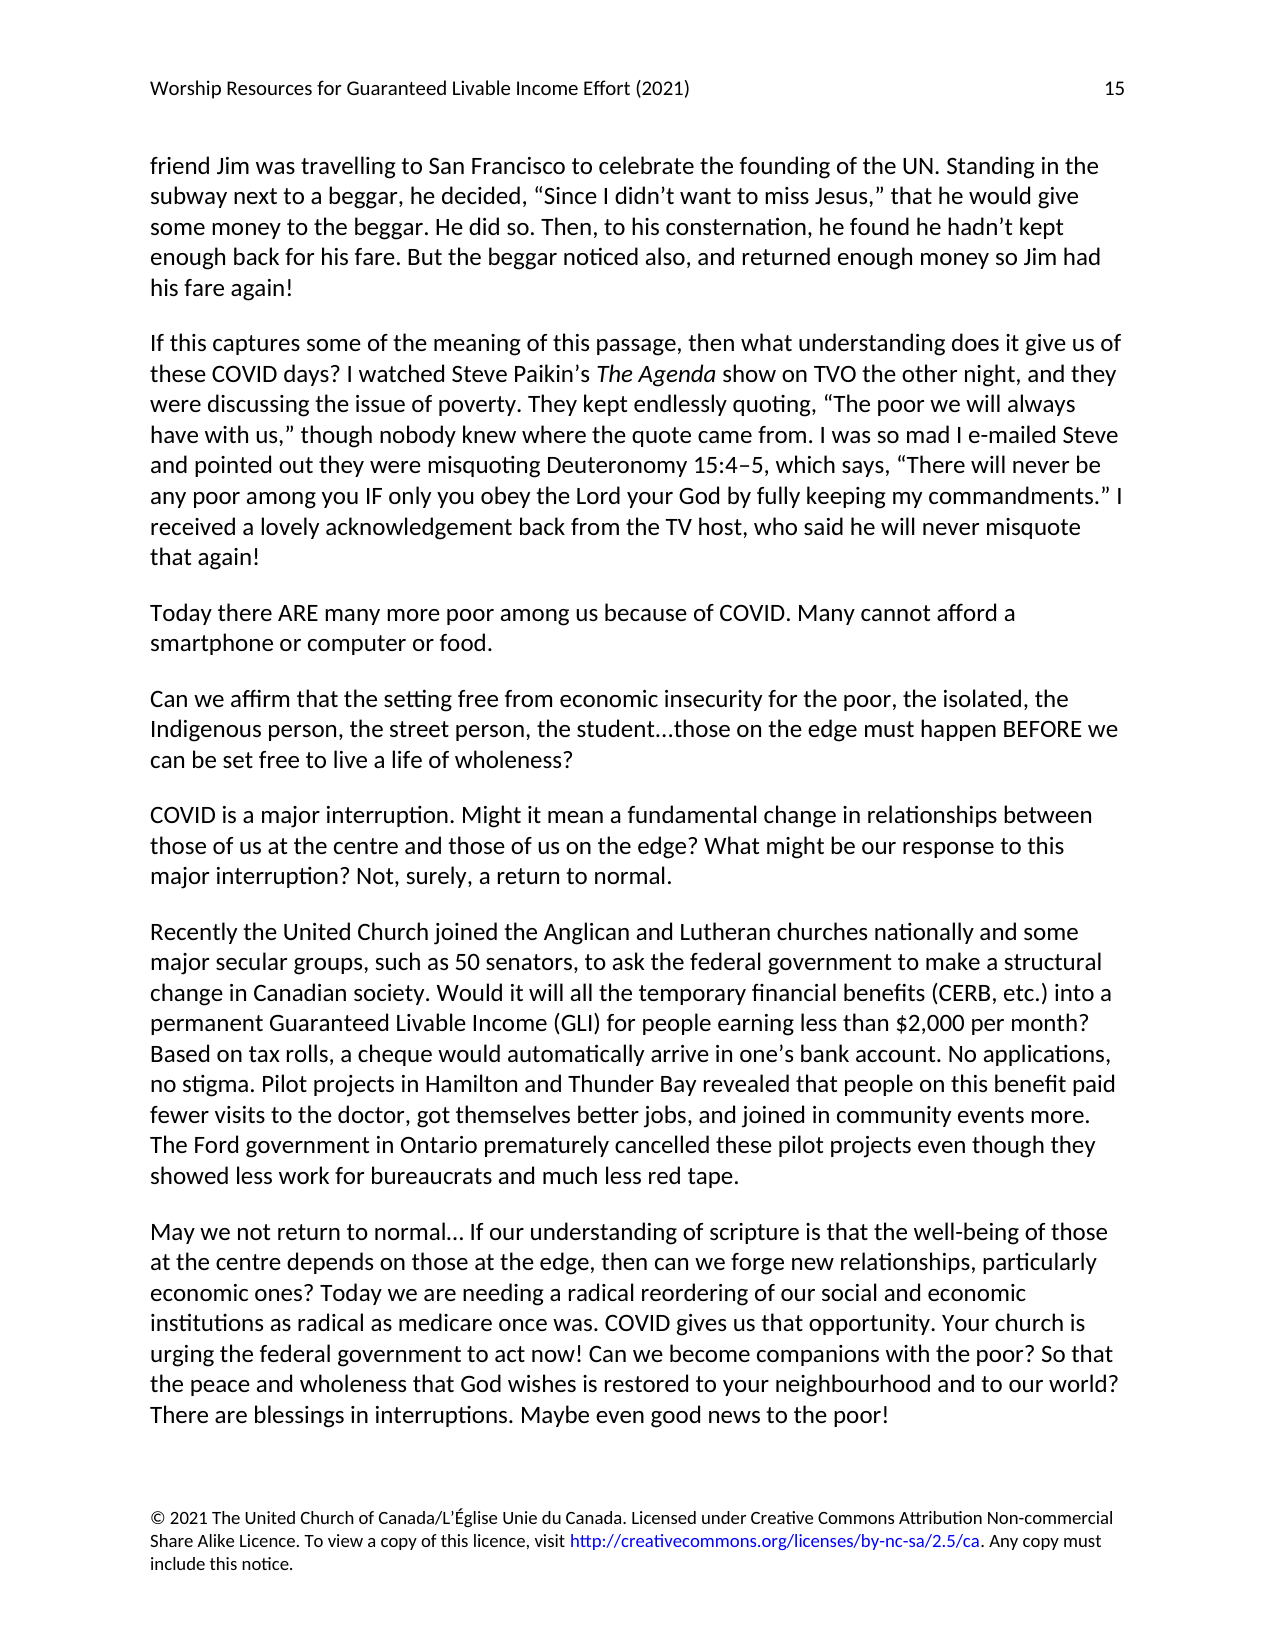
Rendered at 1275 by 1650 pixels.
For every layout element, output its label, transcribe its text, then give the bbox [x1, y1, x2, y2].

text COVID is a major interruption. Might it mean a fundamental change in relationships between those of us at the centre and those of us on the edge? What might be our response to this major interruption? Not, surely, a return to normal. [150, 799, 1125, 891]
text Today there ARE many more poor among us because of COVID. Many cannot afford a smartphone or computer or food. [150, 597, 1125, 658]
text Recently the United Church joined the Anglican and Lutheran churches nationally and some major secular groups, such as 50 senators, to ask the federal government to make a structural change in Canadian society. Would it will all the temporary financial benefits (CERB, etc.) into a permanent Guaranteed Livable Income (GLI) for people earning less than $2,000 per month? Based on tax rolls, a cheque would automatically arrive in one’s bank account. No applications, no stigma. Pilot projects in Hamilton and Thunder Bay revealed that people on this benefit paid fewer visits to the doctor, got themselves better jobs, and joined in community events more. The Ford government in Ontario prematurely cancelled these pilot projects even though they showed less work for bureaucrats and much less red tape. [150, 916, 1125, 1191]
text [150, 150, 1125, 303]
text Can we affirm that the setting free from economic insecurity for the poor, the isolated, the Indigenous person, the street person, the student...those on the edge must happen BEFORE we can be set free to live a life of wholeness? [150, 683, 1125, 774]
text May we not return to normal… If our understanding of scripture is that the well-being of those at the centre depends on those at the edge, then can we forge new relationships, particularly economic ones? Today we are needing a radical reordering of our social and economic institutions as radical as medicare once was. COVID gives us that opportunity. Your church is urging the federal government to act now! Can we become companions with the poor? So that the peace and wholeness that God wishes is restored to your neighbourhood and to our world? There are blessings in interruptions. Maybe even good news to the poor! [150, 1216, 1125, 1429]
text If this captures some of the meaning of this passage, then what understanding does it give us of these COVID days? I watched Steve Paikin’s The Agenda show on TVO the other night, and they were discussing the issue of poverty. They kept endlessly quoting, “The poor we will always have with us,” though nobody knew where the quote came from. I was so mad I e-mailed Steve and pointed out they were misquoting Deuteronomy 15:4‒5, which says, “There will never be any poor among you IF only you obey the Lord your God by fully keeping my commandments.” I received a lovely acknowledgement back from the TV host, who said he will never misquote that again! [150, 328, 1125, 572]
